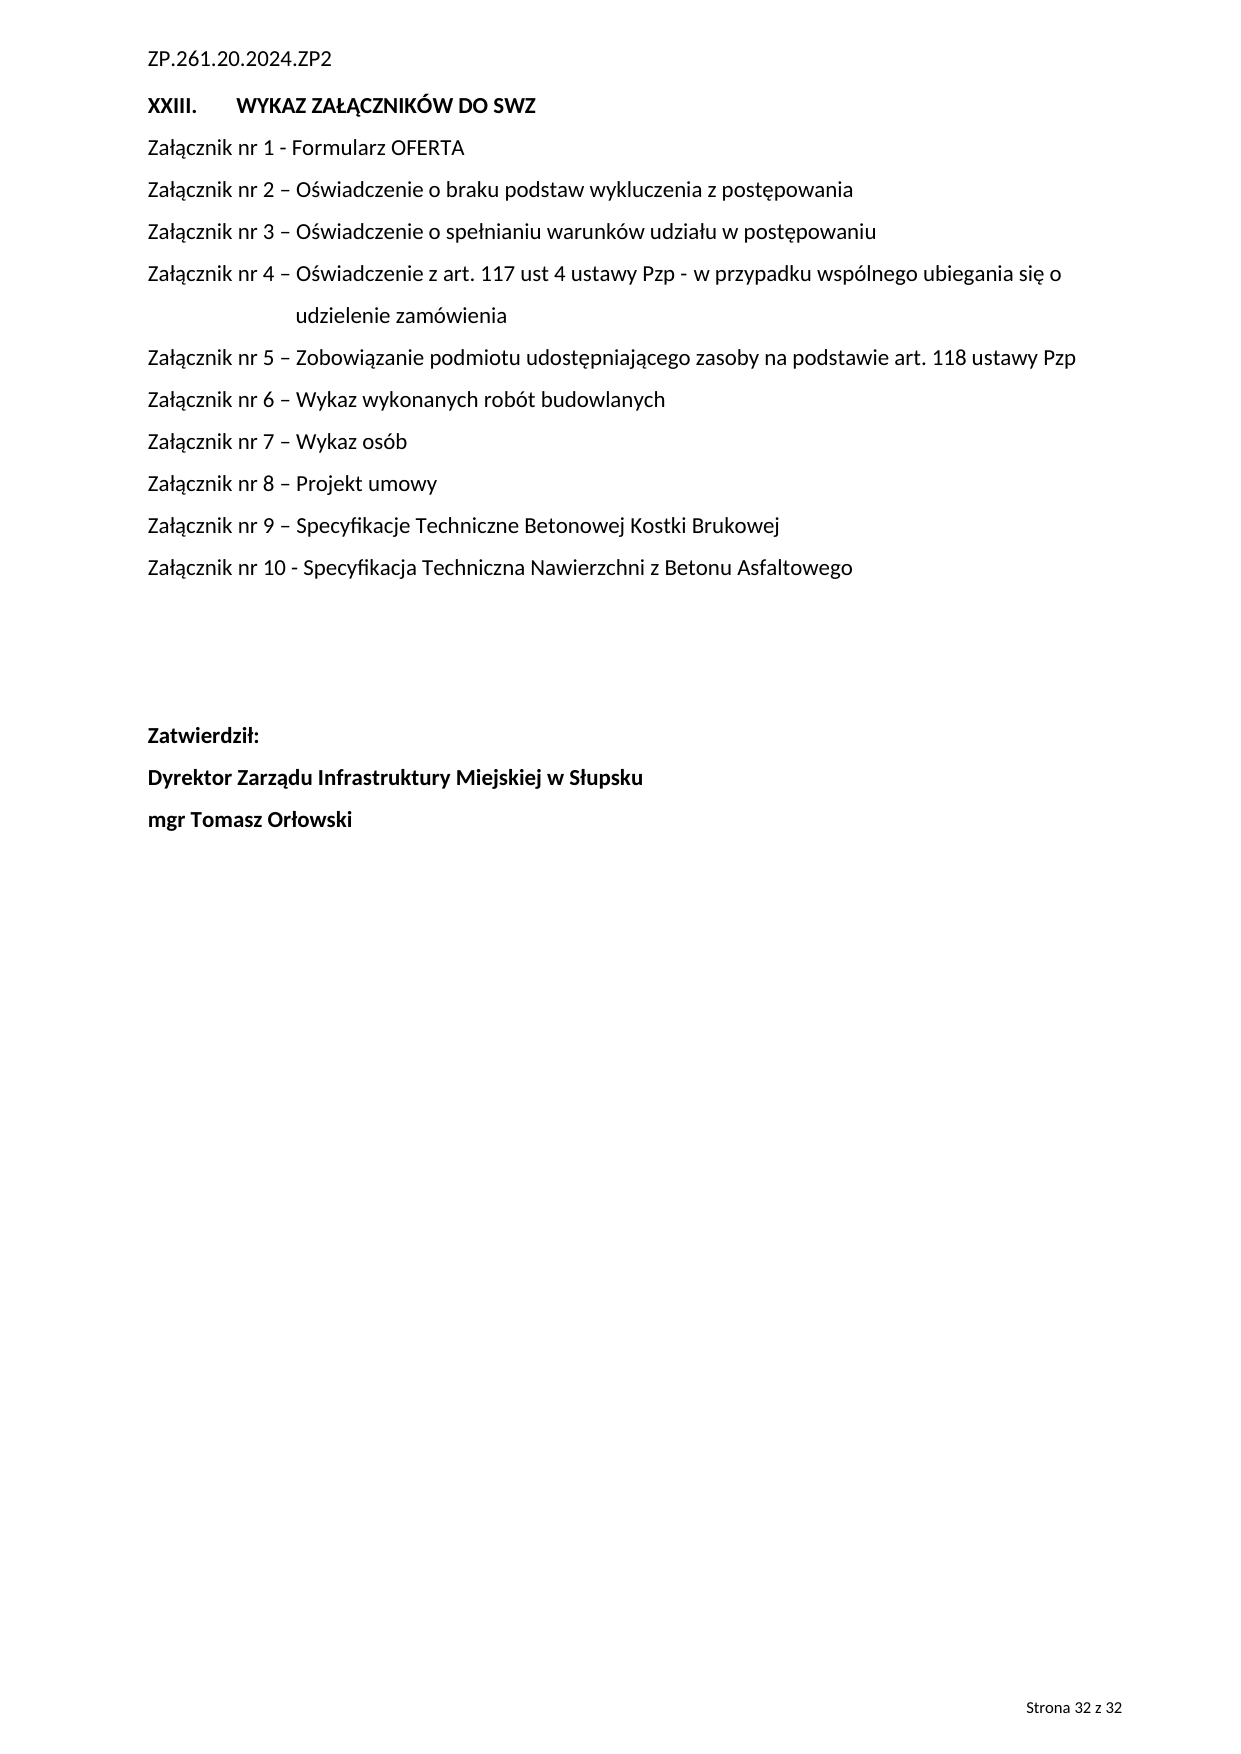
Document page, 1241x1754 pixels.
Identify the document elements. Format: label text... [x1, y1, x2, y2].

text Załącznik nr 7 – Wykaz osób [148, 427, 1122, 455]
text Załącznik nr 3 – Oświadczenie o spełnianiu warunków udziału w postępowaniu [148, 217, 1122, 245]
text Załącznik nr 2 – Oświadczenie o braku podstaw wykluczenia z postępowania [148, 175, 1122, 203]
text Załącznik nr 4 – Oświadczenie z art. 117 ust 4 ustawy Pzp - w przypadku wspólnego ubiegania się o udzielenie zamówienia [148, 259, 1122, 329]
text Załącznik nr 5 – Zobowiązanie podmiotu udostępniającego zasoby na podstawie art. 118 ustawy Pzp [148, 343, 1122, 371]
text Zatwierdził: [148, 721, 1122, 749]
text Załącznik nr 10 - Specyfikacja Techniczna Nawierzchni z Betonu Asfaltowego [148, 553, 1122, 581]
text XXIII. WYKAZ ZAŁĄCZNIKÓW DO SWZ [148, 91, 1122, 119]
text Załącznik nr 8 – Projekt umowy [148, 469, 1122, 497]
text Załącznik nr 1 - Formularz OFERTA [148, 133, 1122, 161]
text Załącznik nr 9 – Specyfikacje Techniczne Betonowej Kostki Brukowej [148, 511, 1122, 539]
text Załącznik nr 6 – Wykaz wykonanych robót budowlanych [148, 385, 1122, 413]
text mgr Tomasz Orłowski [148, 805, 1122, 833]
text Dyrektor Zarządu Infrastruktury Miejskiej w Słupsku [148, 763, 1122, 791]
